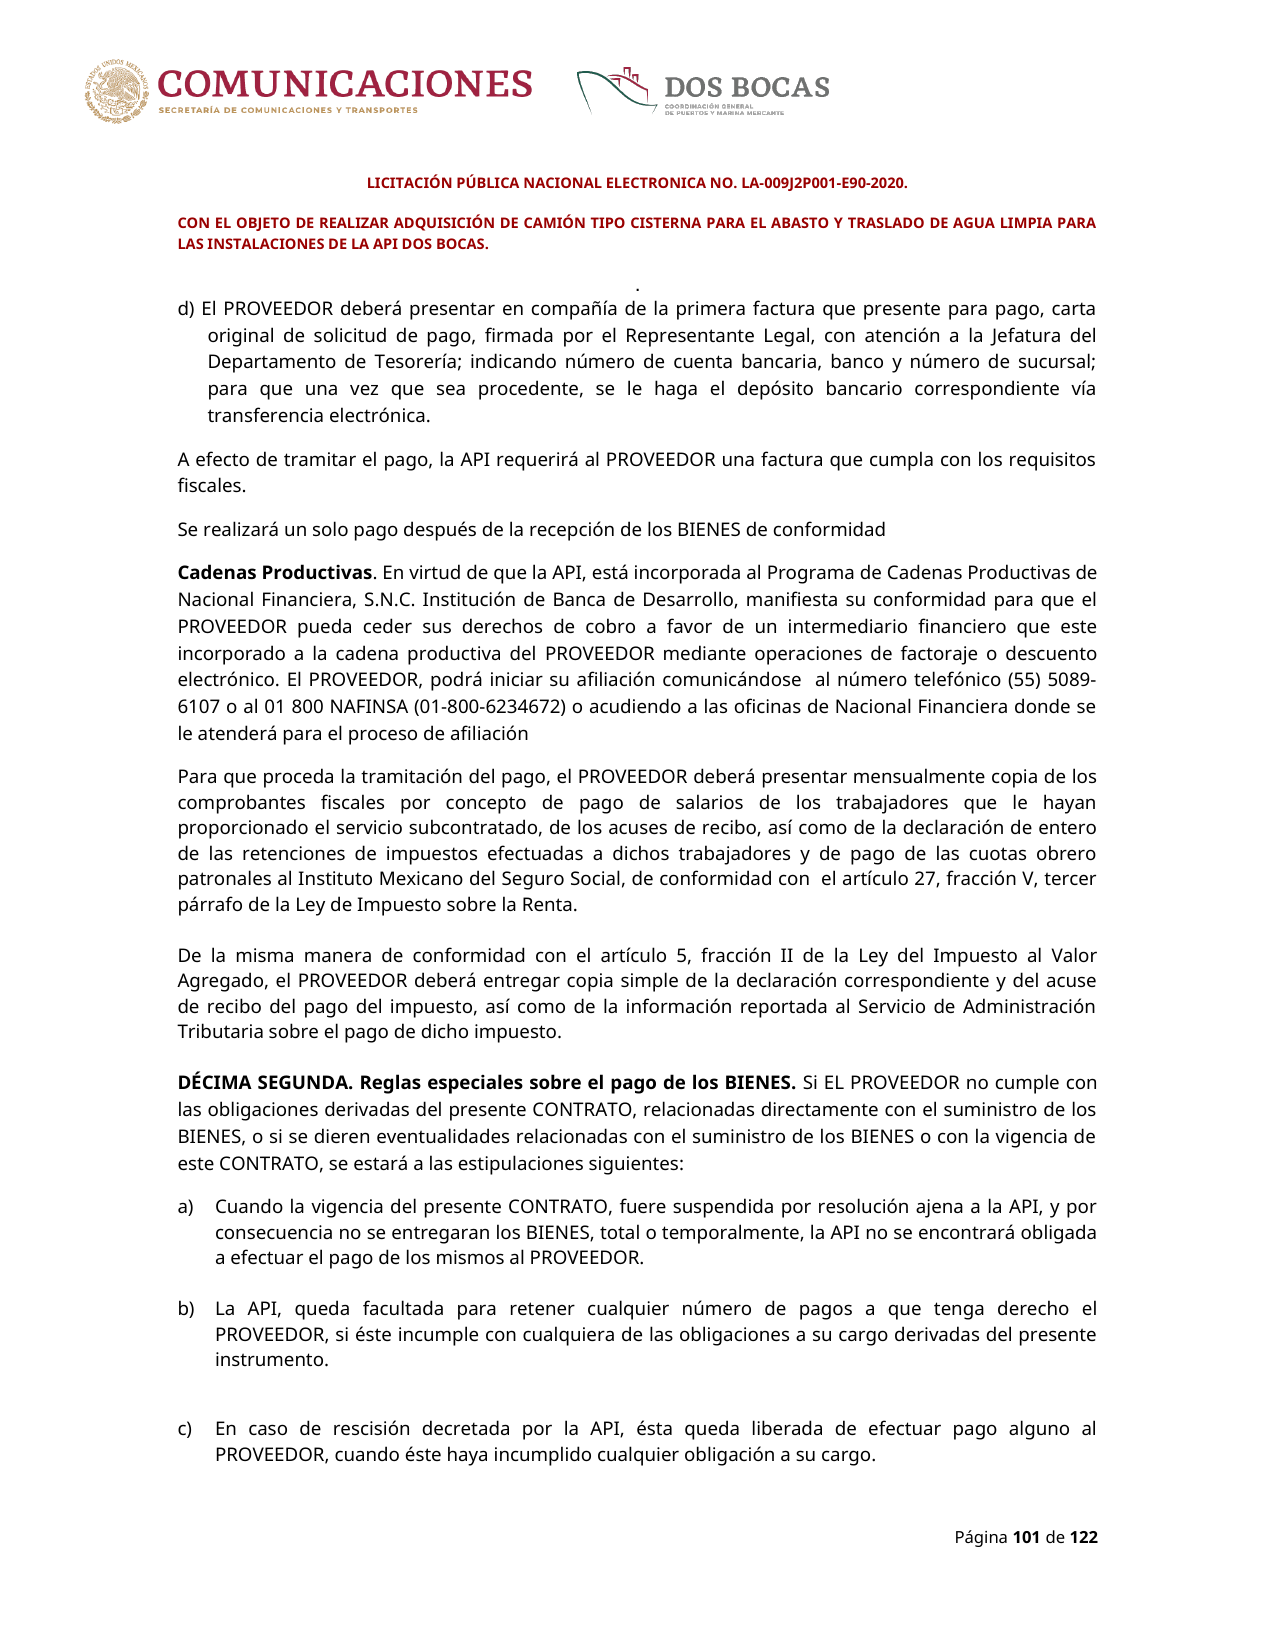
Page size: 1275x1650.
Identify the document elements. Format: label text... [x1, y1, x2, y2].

picture [577, 67, 829, 115]
text DÉCIMA SEGUNDA. Reglas especiales sobre el pago de los BIENES. Si EL PROVEEDOR no cumple con las obligaciones derivadas del presente CONTRATO, relacionadas directamente con el suministro de los BIENES, o si se dieren eventualidades relacionadas con el suministro de los BIENES o con la vigencia de este CONTRATO, se estará a las estipulaciones siguientes: [177, 1070, 1098, 1176]
text Para que proceda la tramitación del pago, el PROVEEDOR deberá presentar mensualmente copia de los comprobantes fiscales por concepto de pago de salarios de los trabajadores que le hayan proporcionado el servicio subcontratado, de los acuses de recibo, así como de la declaración de entero de las retenciones de impuestos efectuadas a dichos trabajadores y de pago de las cuotas obrero patronales al Instituto Mexicano del Seguro Social, de conformidad con el artículo 27, fracción V, tercer párrafo de la Ley de Impuesto sobre la Renta. [177, 763, 1098, 917]
text Cadenas Productivas. En virtud de que la API, está incorporada al Programa de Cadenas Productivas de Nacional Financiera, S.N.C. Institución de Banca de Desarrollo, manifiesta su conformidad para que el PROVEEDOR pueda ceder sus derechos de cobro a favor de un intermediario financiero que este incorporado a la cadena productiva del PROVEEDOR mediante operaciones de factoraje o descuento electrónico. El PROVEEDOR, podrá iniciar su afiliación comunicándose al número telefónico (55) 5089-6107 o al 01 800 NAFINSA (01-800-6234672) o acudiendo a las oficinas de Nacional Financiera donde se le atenderá para el proceso de afiliación [177, 559, 1098, 746]
list La API, queda facultada para retener cualquier número de pagos a que tenga derecho el PROVEEDOR, si éste incumple con cualquiera de las obligaciones a su cargo derivadas del presente instrumento. [177, 1296, 1098, 1372]
text A efecto de tramitar el pago, la API requerirá al PROVEEDOR una factura que cumpla con los requisitos fiscales. [177, 446, 1098, 498]
text De la misma manera de conformidad con el artículo 5, fracción II de la Ley del Impuesto al Valor Agregado, el PROVEEDOR deberá entregar copia simple de la declaración correspondiente y del acuse de recibo del pago del impuesto, así como de la información reportada al Servicio de Administración Tributaria sobre el pago de dicho impuesto. [177, 942, 1098, 1044]
text d) El PROVEEDOR deberá presentar en compañía de la primera factura que presente para pago, carta original de solicitud de pago, firmada por el Representante Legal, con atención a la Jefatura del Departamento de Tesorería; indicando número de cuenta bancaria, banco y número de sucursal; para que una vez que sea procedente, se le haga el depósito bancario correspondiente vía transferencia electrónica. [177, 295, 1098, 428]
list En caso de rescisión decretada por la API, ésta queda liberada de efectuar pago alguno al PROVEEDOR, cuando éste haya incumplido cualquier obligación a su cargo. [177, 1416, 1098, 1467]
picture [80, 51, 536, 134]
text Se realizará un solo pago después de la recepción de los BIENES de conformidad [177, 516, 1098, 542]
list Cuando la vigencia del presente CONTRATO, fuere suspendida por resolución ajena a la API, y por consecuencia no se entregaran los BIENES, total o temporalmente, la API no se encontrará obligada a efectuar el pago de los mismos al PROVEEDOR. [177, 1193, 1098, 1270]
